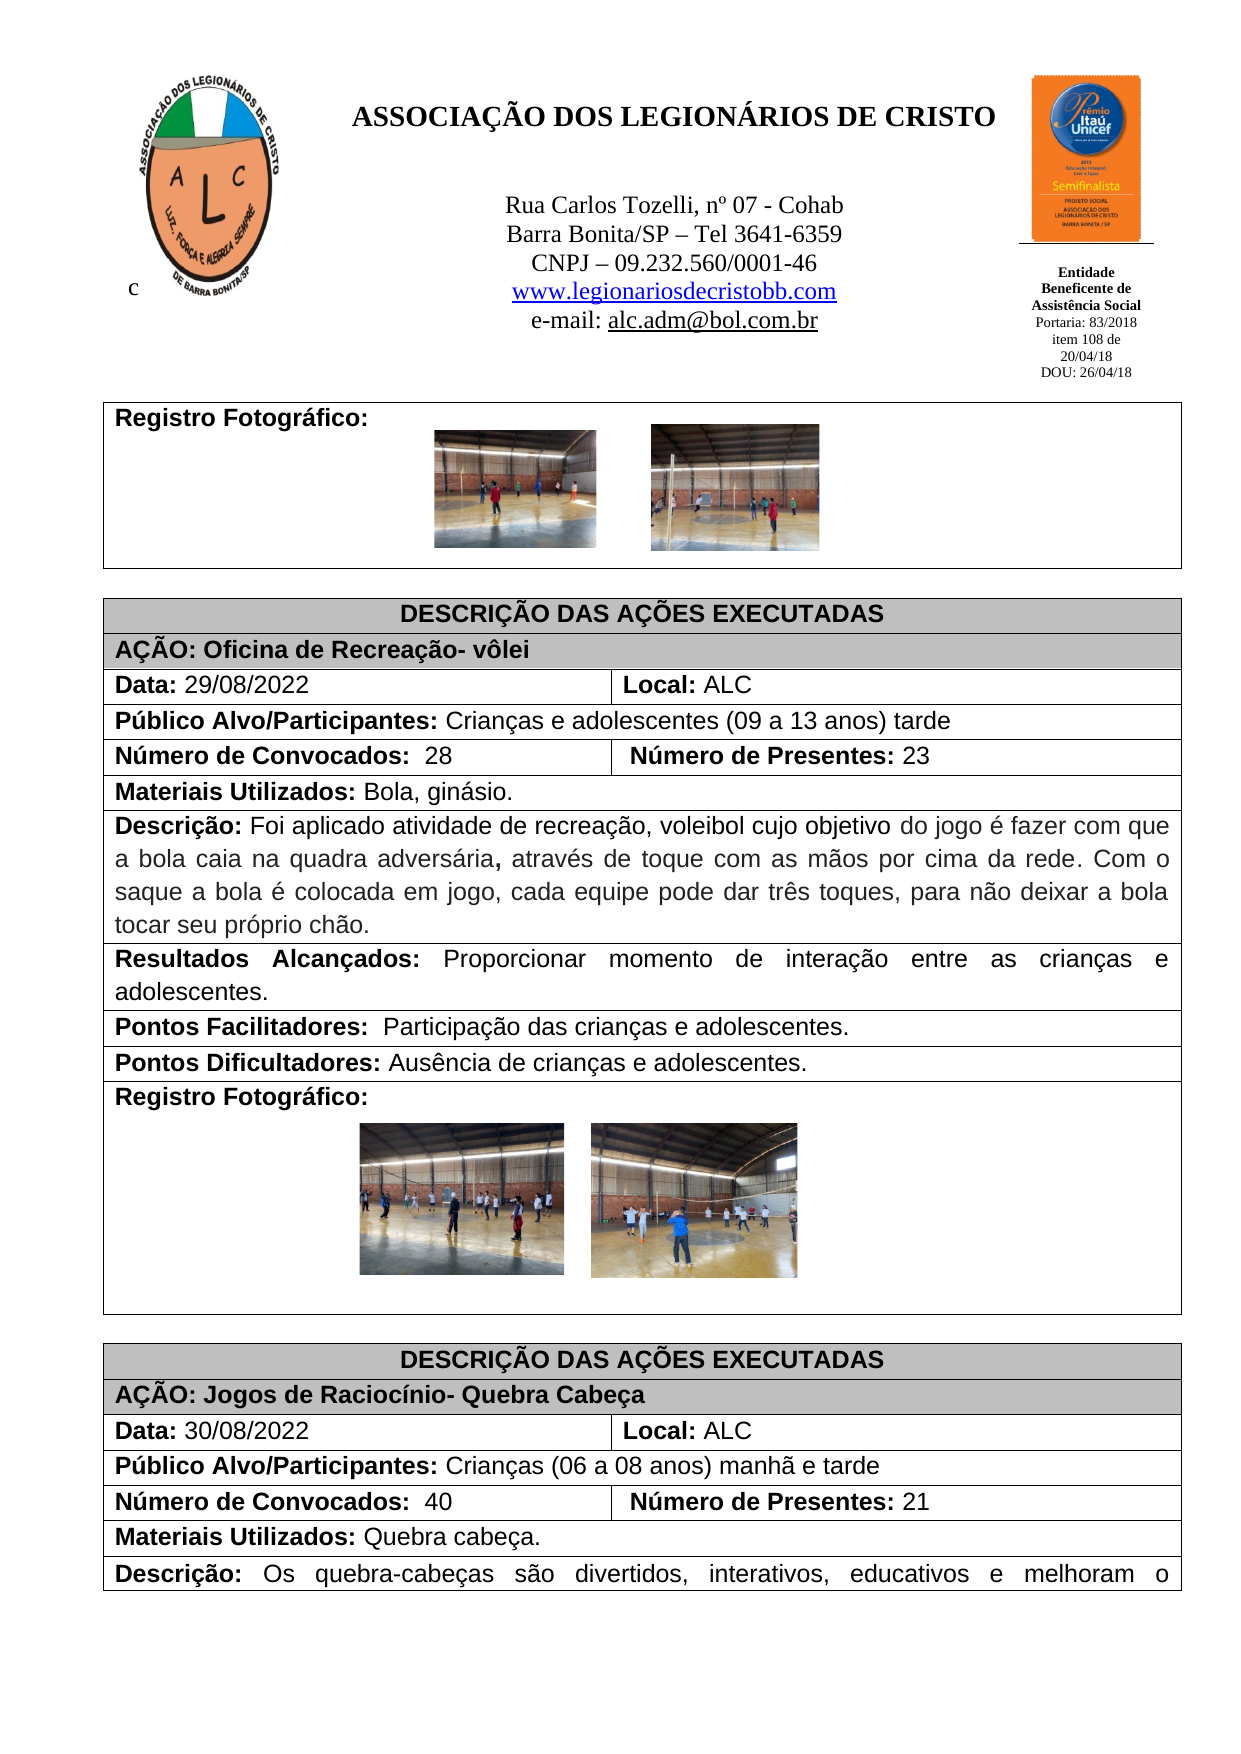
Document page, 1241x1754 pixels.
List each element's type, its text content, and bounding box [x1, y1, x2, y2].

table_cell Materiais Utilizados: Bola, ginásio. [104, 776, 1181, 810]
picture [591, 1123, 798, 1276]
table_cell Número de Convocados: 28 [104, 740, 611, 775]
picture [139, 75, 279, 296]
picture [651, 424, 820, 551]
table_cell Local: ALC [612, 1415, 1181, 1449]
table_cell Pontos Facilitadores: Participação das crianças e adolescentes. [104, 1011, 1181, 1046]
table_cell Registro Fotográfico: [104, 403, 1181, 568]
table_cell Descrição: Foi aplicado atividade de recreação, voleibol cujo objetivo do jogo é fazer com que a bola caia na quadra adversária, através de toque com as mãos por cima da rede. Com o saque a bola é colocada em jogo, cada equipe pode dar três toques, para não deixar a bola tocar seu próprio chão. [104, 811, 1181, 943]
table_cell AÇÃO: Oficina de Recreação- vôlei [104, 634, 1181, 668]
table_cell Local: ALC [612, 670, 1181, 704]
table_cell Materiais Utilizados: Quebra cabeça. [104, 1521, 1181, 1556]
table_header DESCRIÇÃO DAS AÇÕES EXECUTADAS [104, 599, 1181, 633]
table_cell Data: 30/08/2022 [104, 1415, 611, 1449]
table_cell Resultados Alcançados: Proporcionar momento de interação entre as crianças e adolescentes. [104, 944, 1181, 1010]
table_cell Número de Presentes: 21 [612, 1486, 1181, 1520]
table_cell AÇÃO: Jogos de Raciocínio- Quebra Cabeça [104, 1380, 1181, 1414]
picture [1031, 75, 1141, 242]
picture [434, 430, 597, 546]
table_cell Pontos Dificultadores: Ausência de crianças e adolescentes. [104, 1047, 1181, 1081]
table_cell Registro Fotográfico: [104, 1082, 1181, 1313]
picture [359, 1123, 565, 1273]
table_cell Número de Convocados: 40 [104, 1486, 611, 1520]
table_header DESCRIÇÃO DAS AÇÕES EXECUTADAS [104, 1344, 1181, 1379]
table_cell Número de Presentes: 23 [612, 740, 1181, 775]
table_cell Público Alvo/Participantes: Crianças e adolescentes (09 a 13 anos) tarde [104, 705, 1181, 739]
table_cell Público Alvo/Participantes: Crianças (06 a 08 anos) manhã e tarde [104, 1451, 1181, 1485]
table_cell Data: 29/08/2022 [104, 670, 611, 704]
